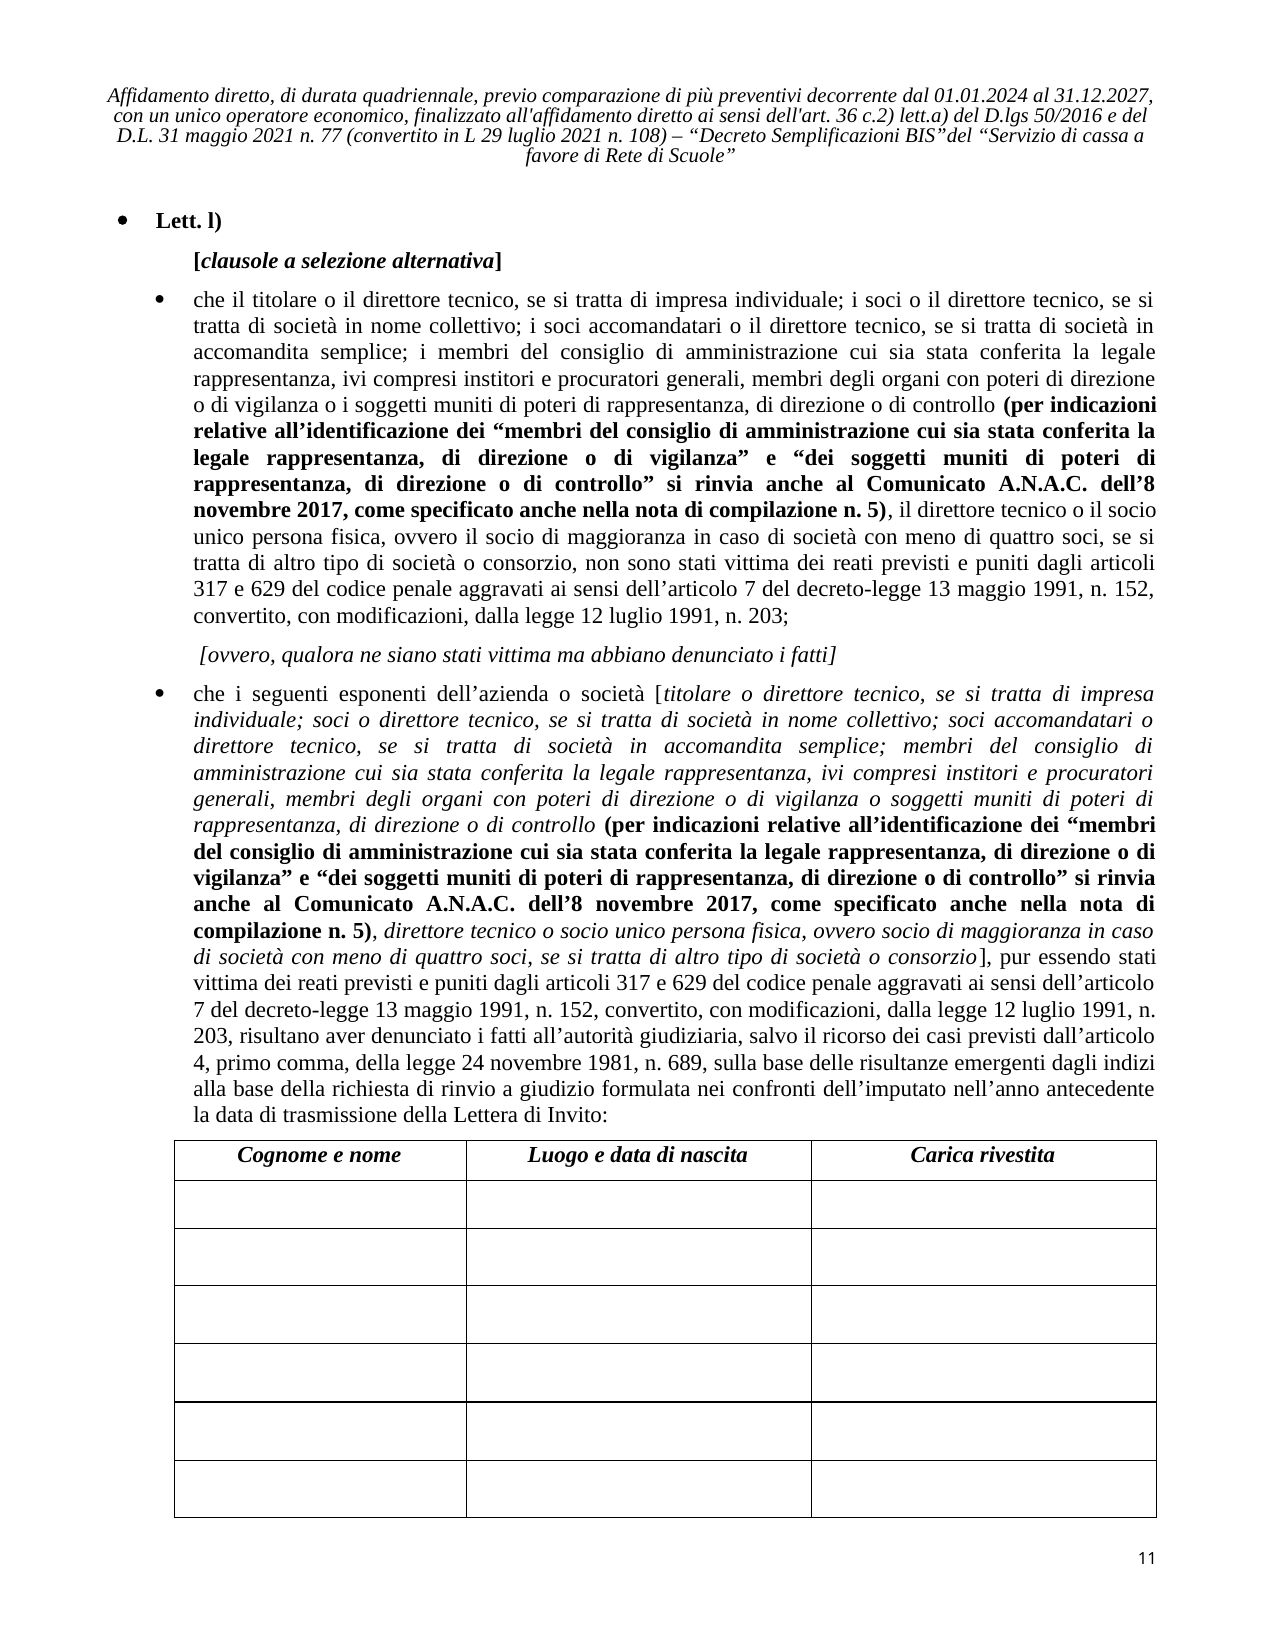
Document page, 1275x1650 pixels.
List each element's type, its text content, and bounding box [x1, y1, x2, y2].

table_cell [175, 1344, 466, 1401]
text [clausole a selezione alternativa] [118, 247, 1157, 273]
table_cell [467, 1461, 811, 1517]
table_cell [812, 1286, 1156, 1343]
text [ovvero, qualora ne siano stati vittima ma abbiano denunciato i fatti] [156, 641, 1157, 667]
table_cell [812, 1181, 1156, 1228]
table_cell [467, 1286, 811, 1343]
table_header Cognome e nome [175, 1141, 466, 1180]
table_cell [175, 1229, 466, 1285]
table_header Luogo e data di nascita [467, 1141, 811, 1180]
list che il titolare o il direttore tecnico, se si tratta di impresa individuale; i soci o il direttore tecnico, se si tratta di società in nome collettivo; i soci accomandatari o il direttore tecnico, se si tratta di società in accomandita semplice; i membri del consiglio di amministrazione cui sia stata conferita la legale rappresentanza, ivi compresi institori e procuratori generali, membri degli organi con poteri di direzione o di vigilanza o i soggetti muniti di poteri di rappresentanza, di direzione o di controllo (per indicazioni relative all’identificazione dei “membri del consiglio di amministrazione cui sia stata conferita la legale rappresentanza, di direzione o di vigilanza” e “dei soggetti muniti di poteri di rappresentanza, di direzione o di controllo” si rinvia anche al Comunicato A.N.A.C. dell’8 novembre 2017, come specificato anche nella nota di compilazione n. 5), il direttore tecnico o il socio unico persona fisica, ovvero il socio di maggioranza in caso di società con meno di quattro soci, se si tratta di altro tipo di società o consorzio, non sono stati vittima dei reati previsti e puniti dagli articoli 317 e 629 del codice penale aggravati ai sensi dell’articolo 7 del decreto-legge 13 maggio 1991, n. 152, convertito, con modificazioni, dalla legge 12 luglio 1991, n. 203; [156, 286, 1157, 628]
table_cell [812, 1461, 1156, 1517]
table_cell [175, 1461, 466, 1517]
table_cell [812, 1344, 1156, 1401]
table_cell [467, 1344, 811, 1401]
table_cell [467, 1229, 811, 1285]
table_cell [175, 1181, 466, 1228]
table_header Carica rivestita [812, 1141, 1156, 1180]
list che i seguenti esponenti dell’azienda o società [titolare o direttore tecnico, se si tratta di impresa individuale; soci o direttore tecnico, se si tratta di società in nome collettivo; soci accomandatari o direttore tecnico, se si tratta di società in accomandita semplice; membri del consiglio di amministrazione cui sia stata conferita la legale rappresentanza, ivi compresi institori e procuratori generali, membri degli organi con poteri di direzione o di vigilanza o soggetti muniti di poteri di rappresentanza, di direzione o di controllo (per indicazioni relative all’identificazione dei “membri del consiglio di amministrazione cui sia stata conferita la legale rappresentanza, di direzione o di vigilanza” e “dei soggetti muniti di poteri di rappresentanza, di direzione o di controllo” si rinvia anche al Comunicato A.N.A.C. dell’8 novembre 2017, come specificato anche nella nota di compilazione n. 5), direttore tecnico o socio unico persona fisica, ovvero socio di maggioranza in caso di società con meno di quattro soci, se si tratta di altro tipo di società o consorzio], pur essendo stati vittima dei reati previsti e puniti dagli articoli 317 e 629 del codice penale aggravati ai sensi dell’articolo 7 del decreto-legge 13 maggio 1991, n. 152, convertito, con modificazioni, dalla legge 12 luglio 1991, n. 203, risultano aver denunciato i fatti all’autorità giudiziaria, salvo il ricorso dei casi previsti dall’articolo 4, primo comma, della legge 24 novembre 1981, n. 689, sulla base delle risultanze emergenti dagli indizi alla base della richiesta di rinvio a giudizio formulata nei confronti dell’imputato nell’anno antecedente la data di trasmissione della Lettera di Invito: [156, 679, 1157, 1128]
table_cell [812, 1403, 1156, 1459]
list Lett. l) [118, 207, 1157, 234]
table_cell [175, 1286, 466, 1343]
table_cell [175, 1403, 466, 1459]
table_cell [467, 1403, 811, 1459]
table_cell [812, 1229, 1156, 1285]
table_cell [467, 1181, 811, 1228]
